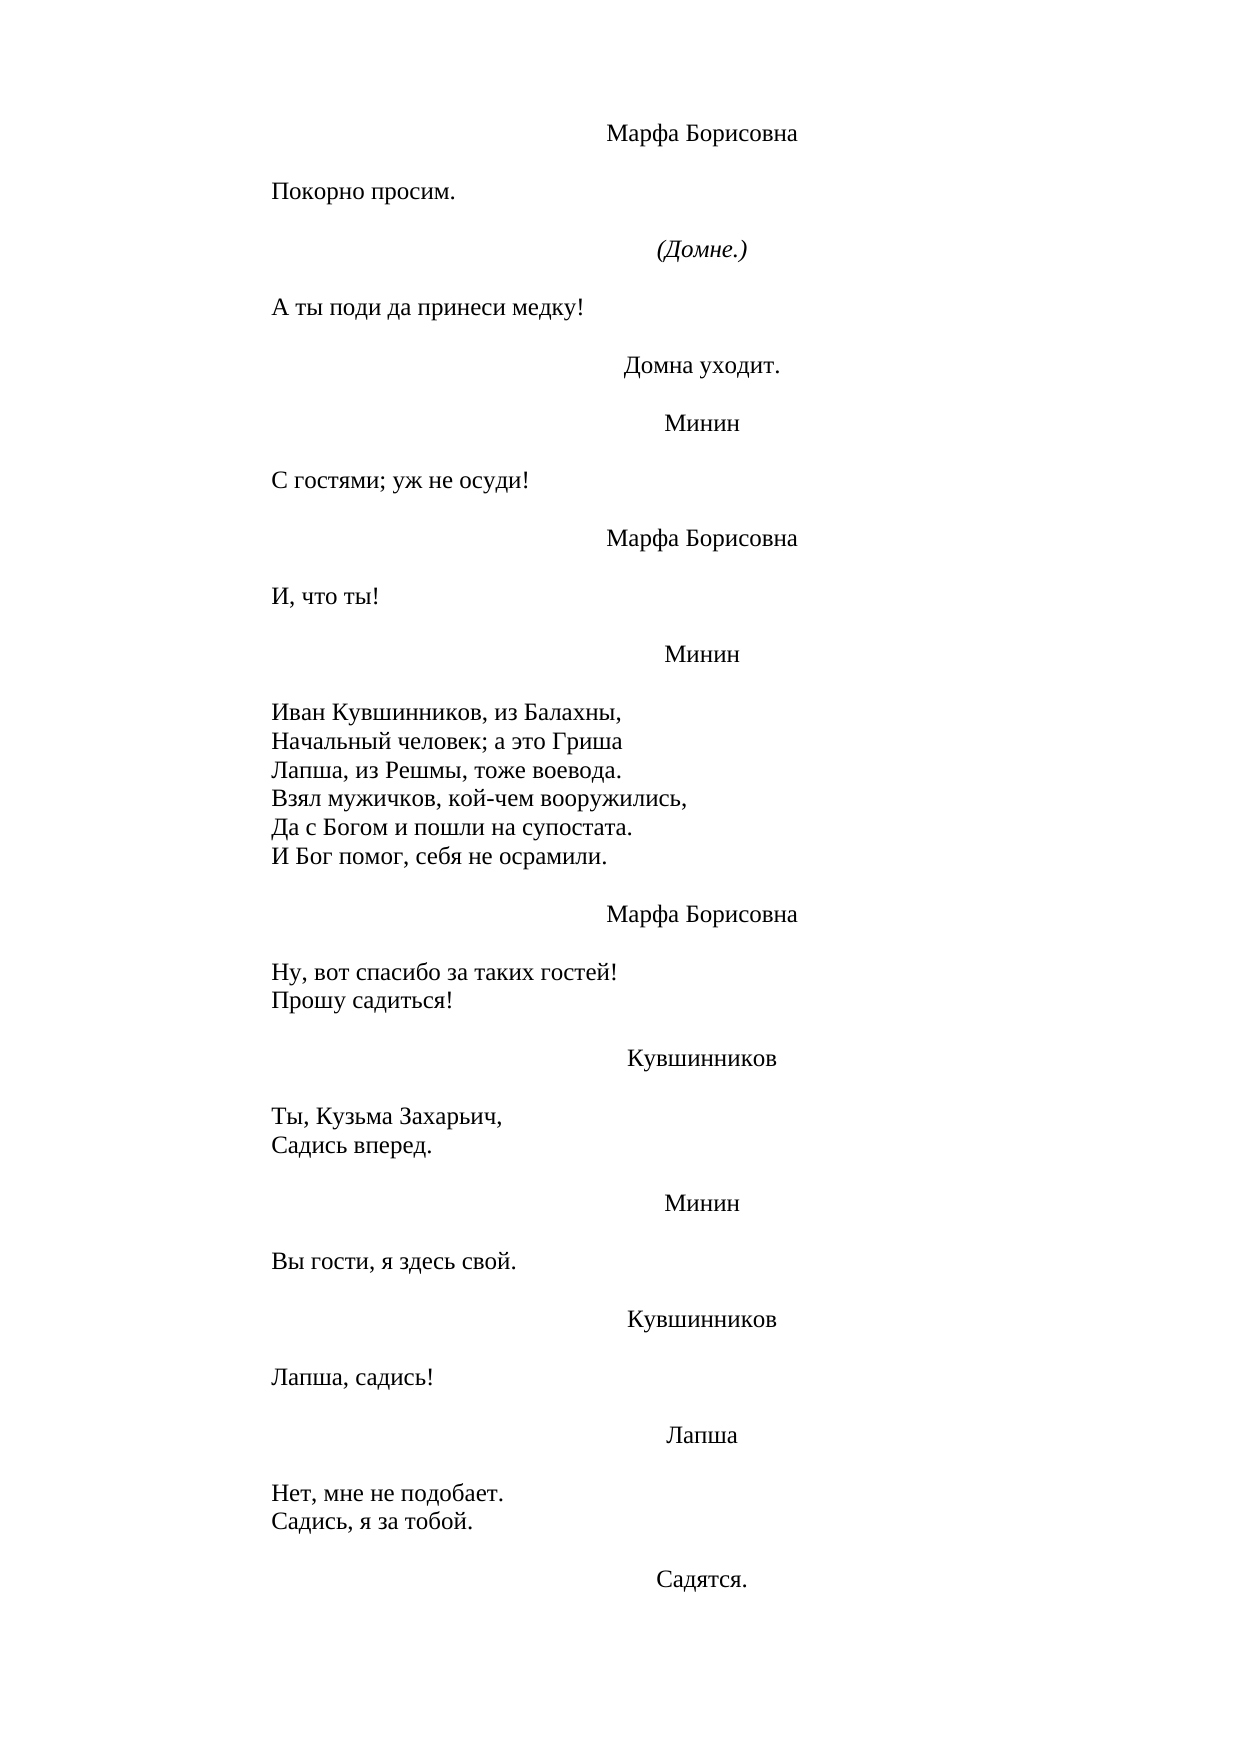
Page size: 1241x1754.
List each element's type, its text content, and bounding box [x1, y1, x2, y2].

text Взял мужичков, кой-чем вооружились, [252, 783, 1152, 812]
text С гостями; уж не осуди! [252, 466, 1152, 494]
text Марфа Борисовна [252, 899, 1152, 928]
text Садись, я за тобой. [252, 1506, 1152, 1535]
text Начальный человек; а это Гриша [252, 726, 1152, 755]
text Нет, мне не подобает. [252, 1478, 1152, 1506]
text Покорно просим. [252, 176, 1152, 205]
text Ну, вот спасибо за таких гостей! [252, 957, 1152, 986]
text Минин [252, 408, 1152, 436]
text А ты поди да принеси медку! [252, 292, 1152, 321]
text Домна уходит. [252, 350, 1152, 378]
text (Домне.) [252, 234, 1152, 263]
text И Бог помог, себя не осрамили. [252, 841, 1152, 870]
text Марфа Борисовна [252, 118, 1152, 147]
text Лапша [252, 1420, 1152, 1448]
text Прошу садиться! [252, 986, 1152, 1014]
text Кувшинников [252, 1304, 1152, 1333]
text Иван Кувшинников, из Балахны, [252, 697, 1152, 726]
text И, что ты! [252, 581, 1152, 610]
text Кувшинников [252, 1043, 1152, 1072]
text Вы гости, я здесь свой. [252, 1246, 1152, 1275]
text Минин [252, 1188, 1152, 1217]
text Лапша, садись! [252, 1362, 1152, 1391]
text Да с Богом и пошли на супостата. [252, 812, 1152, 841]
text Садись вперед. [252, 1130, 1152, 1159]
text Минин [252, 639, 1152, 668]
text Марфа Борисовна [252, 523, 1152, 552]
text Ты, Кузьма Захарьич, [252, 1101, 1152, 1130]
text Лапша, из Решмы, тоже воевода. [252, 755, 1152, 783]
text Садятся. [252, 1564, 1152, 1593]
